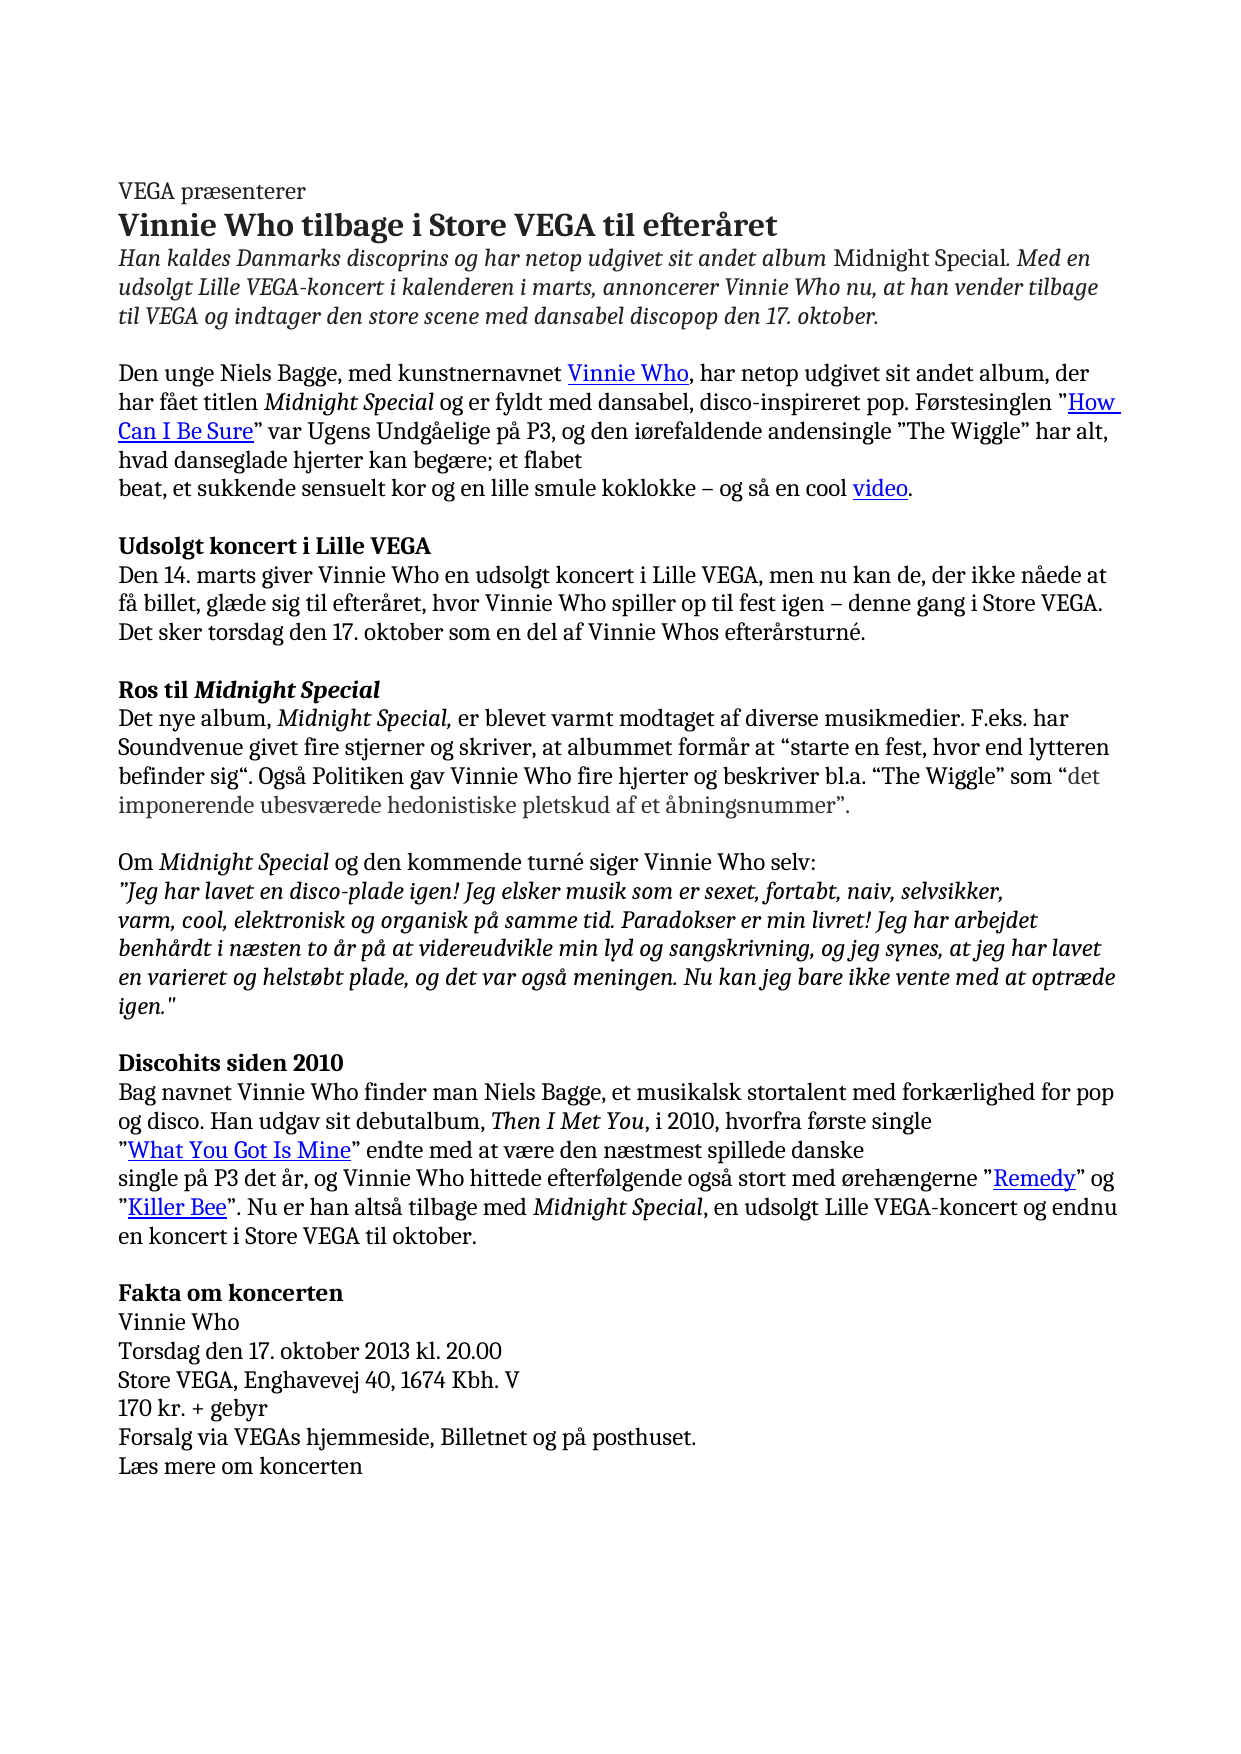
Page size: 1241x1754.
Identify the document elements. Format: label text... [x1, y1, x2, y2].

text Ros til Midnight Special [118, 676, 1122, 704]
text Forsalg via VEGAs hjemmeside, Billetnet og på posthuset. Læs mere om koncerten [118, 1423, 1122, 1481]
text beat, et sukkende sensuelt kor og en lille smule koklokke – og så en cool video. Udsolgt koncert i Lille VEGA [118, 474, 1122, 561]
text varm, cool, elektronisk og organisk på samme tid. Paradokser er min livret! Jeg har arbejdet benhårdt i næsten to år på at videreudvikle min lyd og sangskrivning, og jeg synes, at jeg har lavet en varieret og helstøbt plade, og det var også meningen. Nu kan jeg bare ikke vente med at optræde igen." [118, 906, 1122, 1021]
text ”Jeg har lavet en disco-plade igen! Jeg elsker musik som er sexet, fortabt, naiv, selvsikker, [118, 877, 1122, 906]
text Fakta om koncerten [118, 1251, 1122, 1308]
text 170 kr. + gebyr [118, 1394, 1122, 1423]
text single på P3 det år, og Vinnie Who hittede efterfølgende også stort med ørehængerne ”Remedy” og ”Killer Bee”. Nu er han altså tilbage med Midnight Special, en udsolgt Lille VEGA-koncert og endnu en koncert i Store VEGA til oktober. [118, 1164, 1122, 1251]
text Vinnie Who [118, 1308, 1122, 1337]
text Torsdag den 17. oktober 2013 kl. 20.00 [118, 1337, 1122, 1366]
text ”What You Got Is Mine” endte med at være den næstmest spillede danske [118, 1136, 1122, 1164]
text Den 14. marts giver Vinnie Who en udsolgt koncert i Lille VEGA, men nu kan de, der ikke nåede at få billet, glæde sig til efteråret, hvor Vinnie Who spiller op til fest igen – denne gang i Store VEGA. Det sker torsdag den 17. oktober som en del af Vinnie Whos efterårsturné. [118, 561, 1122, 647]
text Store VEGA, Enghavevej 40, 1674 Kbh. V [118, 1366, 1122, 1394]
text VEGA præsenterer Vinnie Who tilbage i Store VEGA til efteråret Han kaldes Danmarks discoprins og har netop udgivet sit andet album Midnight Special. Med en udsolgt Lille VEGA-koncert i kalenderen i marts, annoncerer Vinnie Who nu, at han vender tilbage til VEGA og indtager den store scene med dansabel discopop den 17. oktober. Den unge Niels Bagge, med kunstnernavnet Vinnie Who, har netop udgivet sit andet album, der har fået titlen Midnight Special og er fyldt med dansabel, disco-inspireret pop. Førstesinglen ”How Can I Be Sure” var Ugens Undgåelige på P3, og den iørefaldende andensingle ”The Wiggle” har alt, hvad danseglade hjerter kan begære; et flabet [118, 177, 1122, 474]
text Om Midnight Special og den kommende turné siger Vinnie Who selv: [118, 848, 1122, 877]
text Det nye album, Midnight Special, er blevet varmt modtaget af diverse musikmedier. F.eks. har Soundvenue givet fire stjerner og skriver, at albummet formår at “starte en fest, hvor end lytteren befinder sig“. Også Politiken gav Vinnie Who fire hjerter og beskriver bl.a. “The Wiggle” som “det imponerende ubesværede hedonistiske pletskud af et åbningsnummer”. [118, 704, 1122, 848]
text Discohits siden 2010 Bag navnet Vinnie Who finder man Niels Bagge, et musikalsk stortalent med forkærlighed for pop og disco. Han udgav sit debutalbum, Then I Met You, i 2010, hvorfra første single [118, 1021, 1122, 1136]
